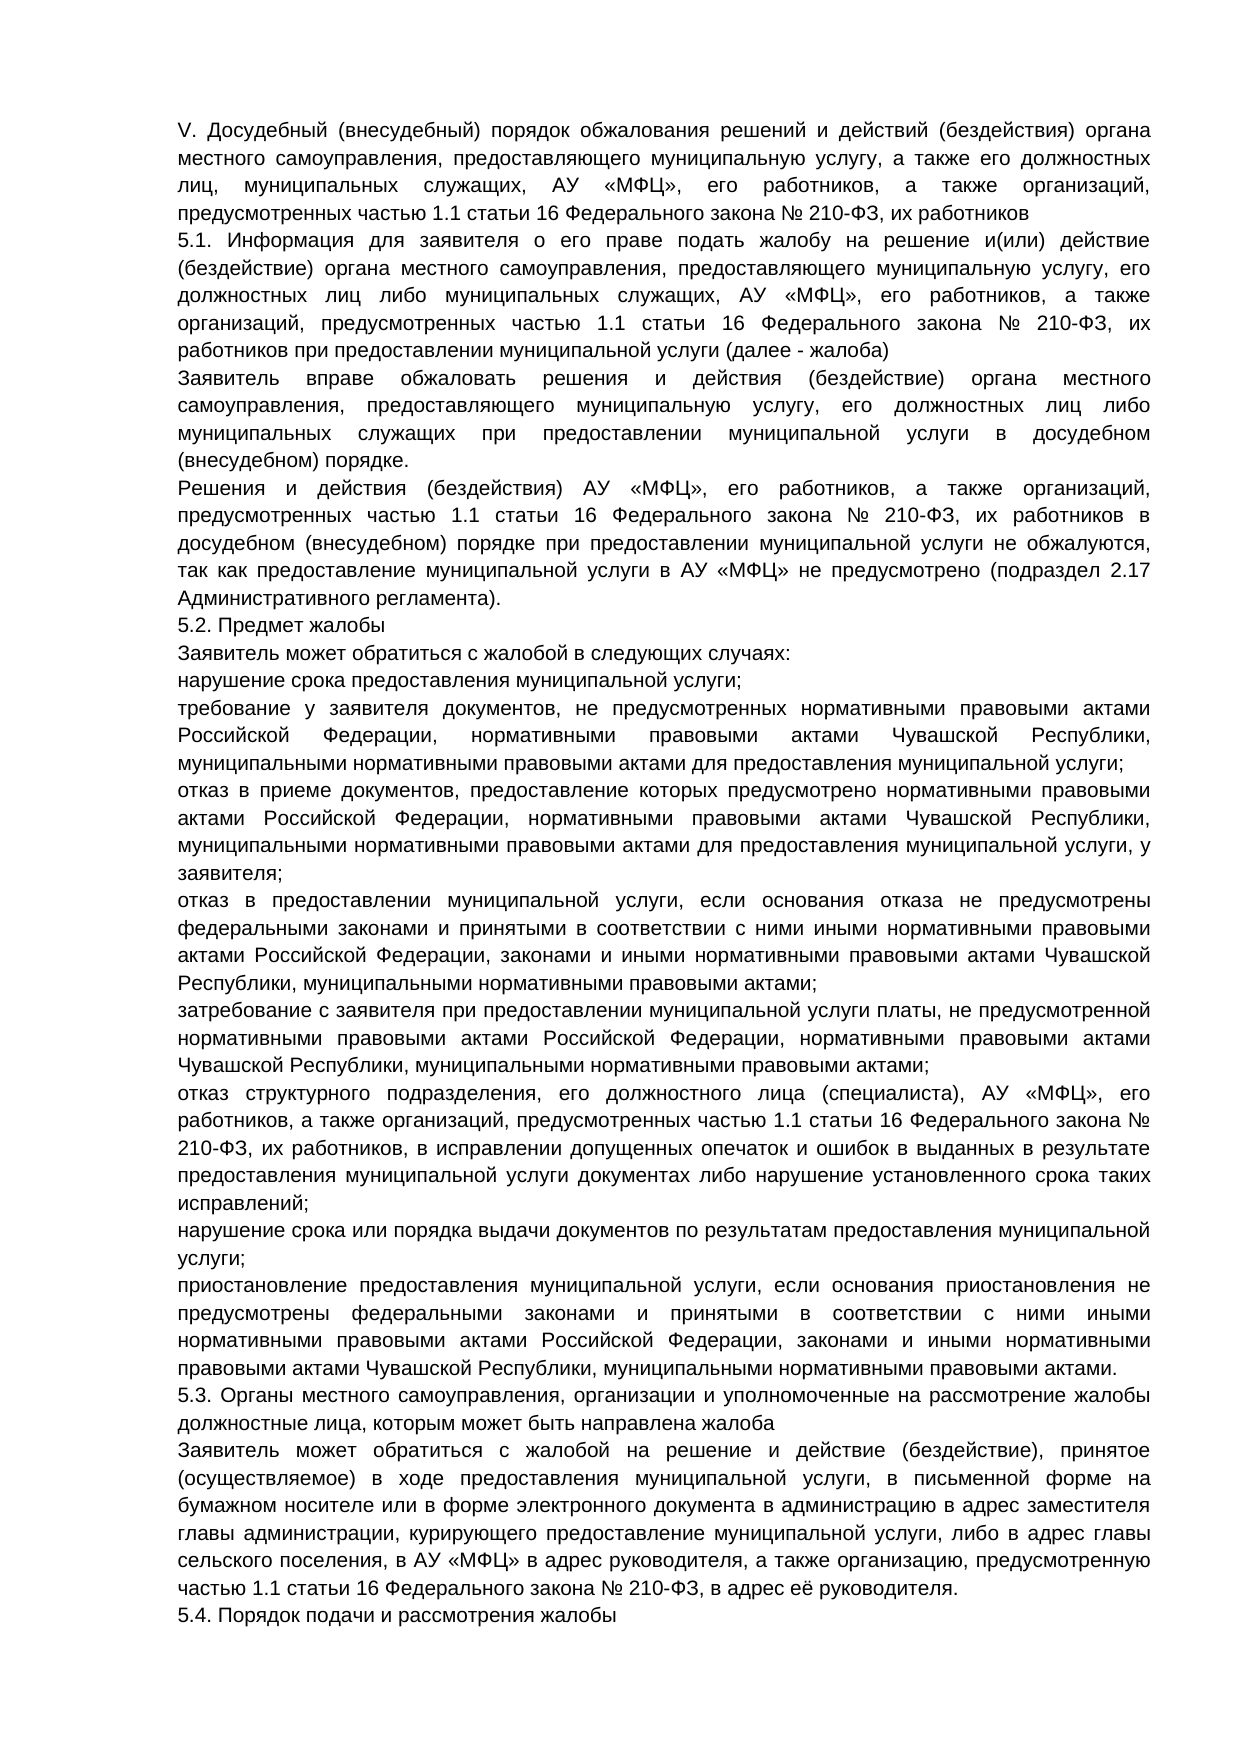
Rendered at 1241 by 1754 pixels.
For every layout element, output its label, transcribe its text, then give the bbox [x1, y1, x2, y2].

text нарушение срока предоставления муниципальной услуги; [177, 668, 1152, 692]
text отказ в предоставлении муниципальной услуги, если основания отказа не предусмотрены федеральными законами и принятыми в соответствии с ними иными нормативными правовыми актами Российской Федерации, законами и иными нормативными правовыми актами Чувашской Республики, муниципальными нормативными правовыми актами; [177, 888, 1152, 994]
text 5.2. Предмет жалобы [177, 613, 1152, 637]
text 5.4. Порядок подачи и рассмотрения жалобы [177, 1603, 1152, 1627]
text отказ структурного подразделения, его должностного лица (специалиста), АУ «МФЦ», его работников, а также организаций, предусмотренных частью 1.1 статьи 16 Федерального закона № 210-ФЗ, их работников, в исправлении допущенных опечаток и ошибок в выданных в результате предоставления муниципальной услуги документах либо нарушение установленного срока таких исправлений; [177, 1081, 1152, 1214]
text Заявитель может обратиться с жалобой на решение и действие (бездействие), принятое (осуществляемое) в ходе предоставления муниципальной услуги, в письменной форме на бумажном носителе или в форме электронного документа в администрацию в адрес заместителя главы администрации, курирующего предоставление муниципальной услуги, либо в адрес главы сельского поселения, в АУ «МФЦ» в адрес руководителя, а также организацию, предусмотренную частью 1.1 статьи 16 Федерального закона № 210-ФЗ, в адрес её руководителя. [177, 1438, 1152, 1599]
text Заявитель может обратиться с жалобой в следующих случаях: [177, 641, 1152, 664]
text 5.3. Органы местного самоуправления, организации и уполномоченные на рассмотрение жалобы должностные лица, которым может быть направлена жалоба [177, 1383, 1152, 1434]
text затребование с заявителя при предоставлении муниципальной услуги платы, не предусмотренной нормативными правовыми актами Российской Федерации, нормативными правовыми актами Чувашской Республики, муниципальными нормативными правовыми актами; [177, 998, 1152, 1077]
text 5.1. Информация для заявителя о его праве подать жалобу на решение и(или) действие (бездействие) органа местного самоуправления, предоставляющего муниципальную услугу, его должностных лиц либо муниципальных служащих, АУ «МФЦ», его работников, а также организаций, предусмотренных частью 1.1 статьи 16 Федерального закона № 210-ФЗ, их работников при предоставлении муниципальной услуги (далее - жалоба) [177, 228, 1152, 362]
text требование у заявителя документов, не предусмотренных нормативными правовыми актами Российской Федерации, нормативными правовыми актами Чувашской Республики, муниципальными нормативными правовыми актами для предоставления муниципальной услуги; [177, 696, 1152, 774]
text Заявитель вправе обжаловать решения и действия (бездействие) органа местного самоуправления, предоставляющего муниципальную услугу, его должностных лиц либо муниципальных служащих при предоставлении муниципальной услуги в досудебном (внесудебном) порядке. [177, 366, 1152, 472]
text Решения и действия (бездействия) АУ «МФЦ», его работников, а также организаций, предусмотренных частью 1.1 статьи 16 Федерального закона № 210-ФЗ, их работников в досудебном (внесудебном) порядке при предоставлении муниципальной услуги не обжалуются, так как предоставление муниципальной услуги в АУ «МФЦ» не предусмотрено (подраздел 2.17 Административного регламента). [177, 476, 1152, 609]
text нарушение срока или порядка выдачи документов по результатам предоставления муниципальной услуги; [177, 1218, 1152, 1269]
text отказ в приеме документов, предоставление которых предусмотрено нормативными правовыми актами Российской Федерации, нормативными правовыми актами Чувашской Республики, муниципальными нормативными правовыми актами для предоставления муниципальной услуги, у заявителя; [177, 778, 1152, 884]
text приостановление предоставления муниципальной услуги, если основания приостановления не предусмотрены федеральными законами и принятыми в соответствии с ними иными нормативными правовыми актами Российской Федерации, законами и иными нормативными правовыми актами Чувашской Республики, муниципальными нормативными правовыми актами. [177, 1273, 1152, 1379]
text V. Досудебный (внесудебный) порядок обжалования решений и действий (бездействия) органа местного самоуправления, предоставляющего муниципальную услугу, а также его должностных лиц, муниципальных служащих, АУ «МФЦ», его работников, а также организаций, предусмотренных частью 1.1 статьи 16 Федерального закона № 210-ФЗ, их работников [177, 118, 1152, 224]
